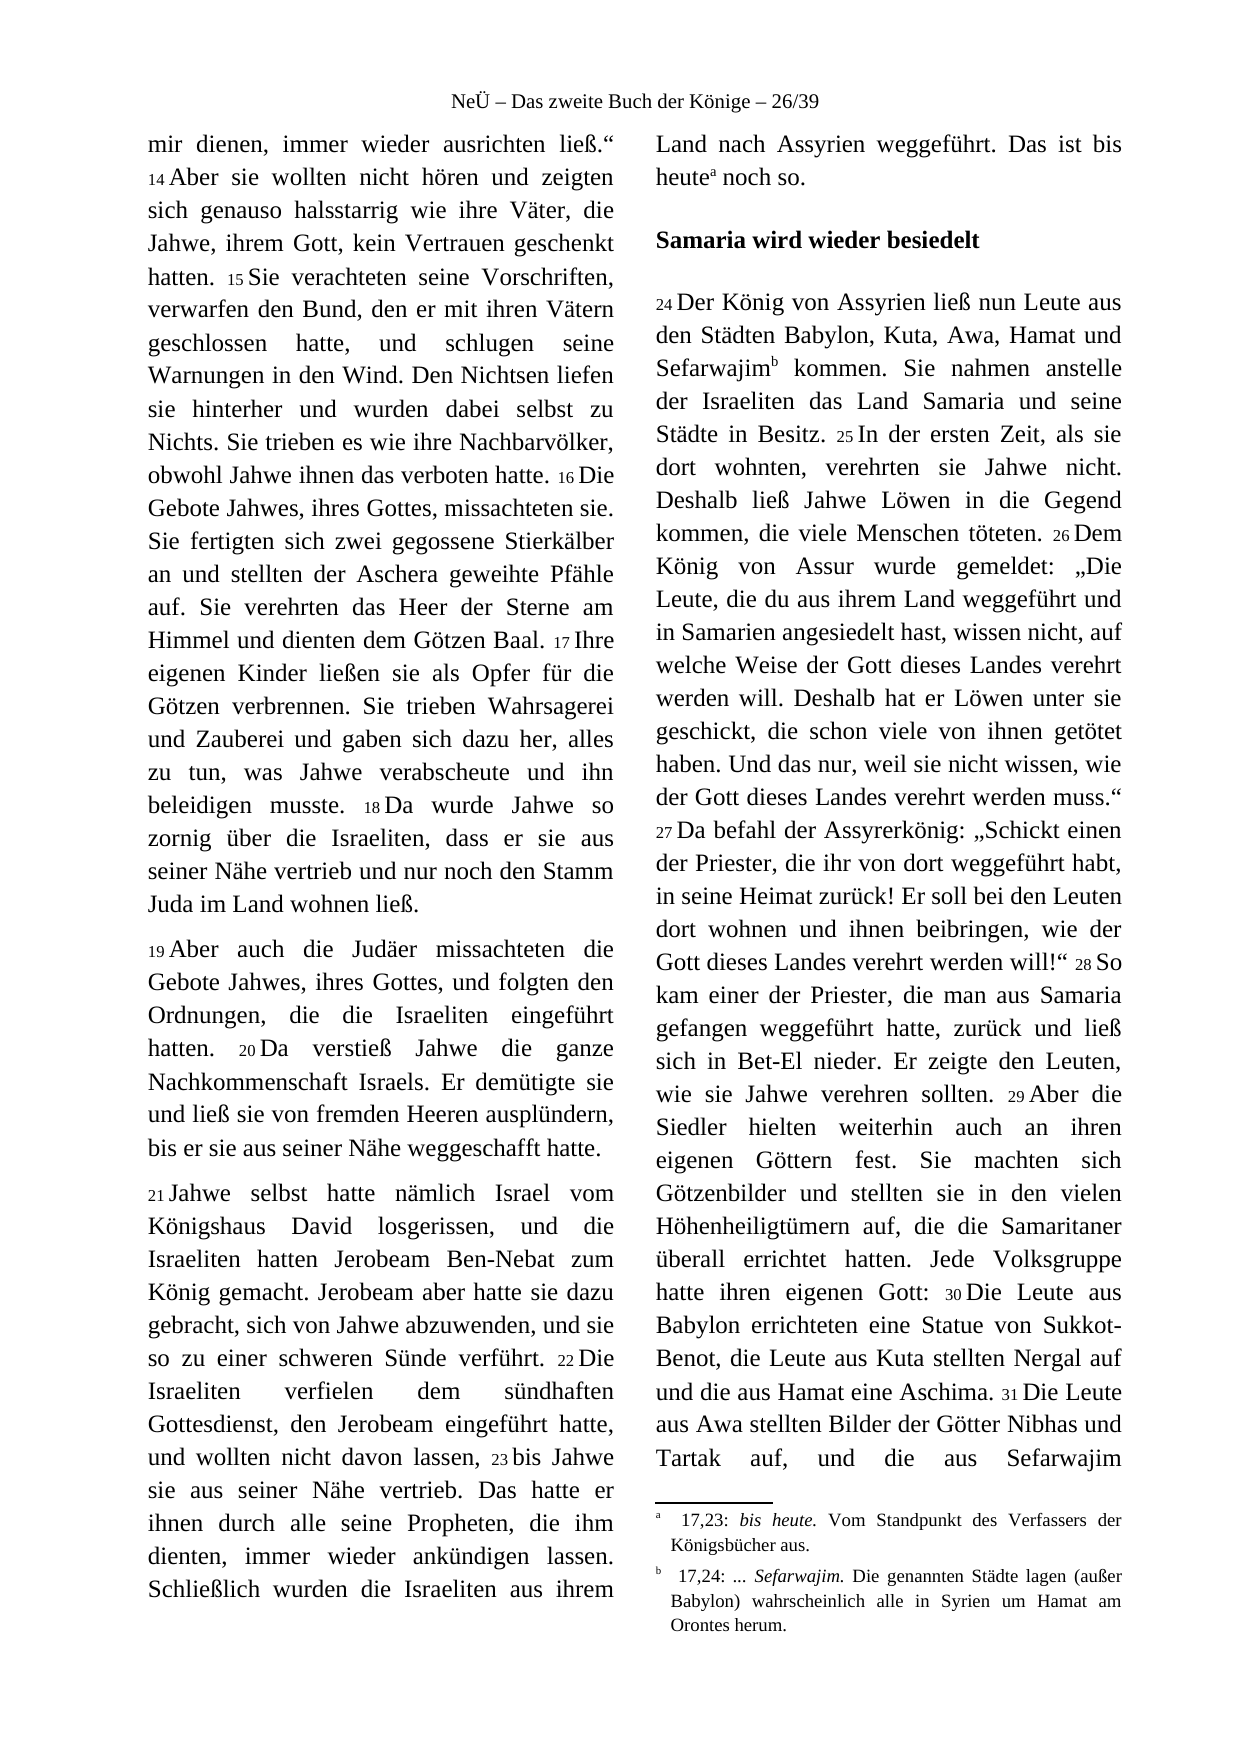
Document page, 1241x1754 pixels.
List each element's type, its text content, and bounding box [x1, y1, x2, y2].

text 19 Aber auch die Judäer missachteten die Gebote Jahwes, ihres Gottes, und folgten den Ordnungen, die die Israeliten eingeführt hatten. 20 Da verstieß Jahwe die ganze Nachkommenschaft Israels. Er demütigte sie und ließ sie von fremden Heeren ausplündern, bis er sie aus seiner Nähe weggeschafft hatte. [148, 934, 614, 1161]
text Samaria wird wieder besiedelt [656, 225, 1122, 253]
text 21 Jahwe selbst hatte nämlich Israel vom Königshaus David losgerissen, und die Israeliten hatten Jerobeam Ben-Nebat zum König gemacht. Jerobeam aber hatte sie dazu gebracht, sich von Jahwe abzuwenden, und sie so zu einer schweren Sünde verführt. 22 Die Israeliten verfielen dem sündhaften Gottesdienst, den Jerobeam eingeführt hatte, und wollten nicht davon lassen, 23 bis Jahwe sie aus seiner Nähe vertrieb. Das hatte er ihnen durch alle seine Propheten, die ihm dienten, immer wieder ankündigen lassen. Schließlich wurden die Israeliten aus ihrem Land nach Assyrien weggeführt. Das ist bis heute noch so. [148, 1178, 614, 1603]
